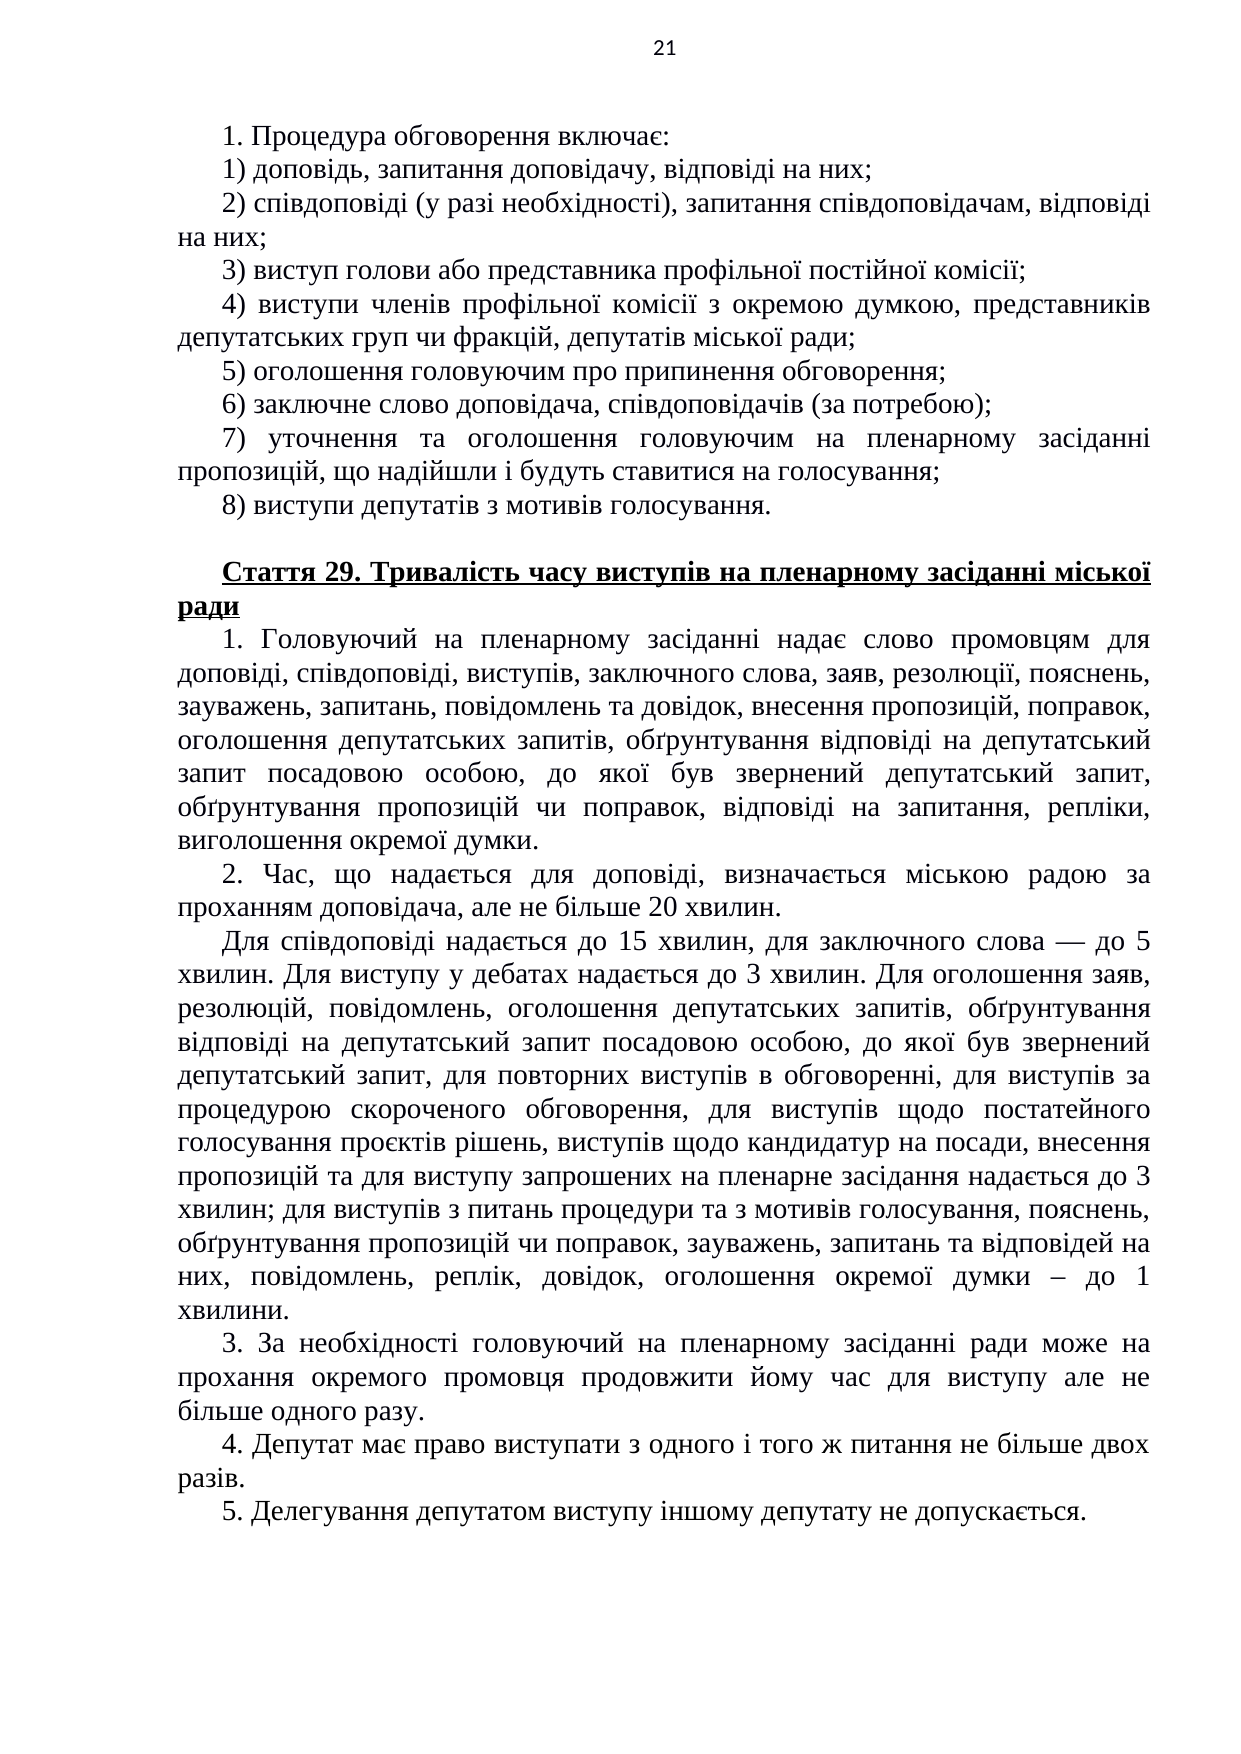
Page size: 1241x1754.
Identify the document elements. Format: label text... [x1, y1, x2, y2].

text 5) оголошення головуючим про припинення обговорення; [177, 353, 1152, 386]
text 1. Головуючий на пленарному засіданні надає слово промовцям для доповіді, співдоповіді, виступів, заключного слова, заяв, резолюції, пояснень, зауважень, запитань, повідомлень та довідок, внесення пропозицій, поправок, оголошення депутатських запитів, обґрунтування відповіді на депутатський запит посадовою особою, до якої був звернений депутатський запит, обґрунтування пропозицій чи поправок, відповіді на запитання, репліки, виголошення окремої думки. [177, 621, 1152, 856]
text Для співдоповіді надається до 15 хвилин, для заключного слова — до 5 хвилин. Для виступу у дебатах надається до 3 хвилин. Для оголошення заяв, резолюцій, повідомлень, оголошення депутатських запитів, обґрунтування відповіді на депутатський запит посадовою особою, до якої був звернений депутатський запит, для повторних виступів в обговоренні, для виступів за процедурою скороченого обговорення, для виступів щодо постатейного голосування проєктів рішень, виступів щодо кандидатур на посади, внесення пропозицій та для виступу запрошених на пленарне засідання надається до 3 хвилин; для виступів з питань процедури та з мотивів голосування, пояснень, обґрунтування пропозицій чи поправок, зауважень, запитань та відповідей на них, повідомлень, реплік, довідок, оголошення окремої думки – до 1 хвилини. [177, 923, 1152, 1326]
text 3) виступ голови або представника профільної постійної комісії; [177, 252, 1152, 286]
text 4. Депутат має право виступати з одного і того ж питання не більше двох разів. [177, 1426, 1152, 1493]
text 3. За необхідності головуючий на пленарному засіданні ради може на прохання окремого промовця продовжити йому час для виступу але не більше одного разу. [177, 1326, 1152, 1426]
text 2. Час, що надається для доповіді, визначається міською радою за проханням доповідача, але не більше 20 хвилин. [177, 856, 1152, 923]
text 8) виступи депутатів з мотивів голосування. [177, 487, 1152, 521]
text Стаття 29. Тривалість часу виступів на пленарному засіданні міської ради [177, 554, 1152, 621]
text 6) заключне слово доповідача, співдоповідачів (за потребою); [177, 386, 1152, 420]
text 1. Процедура обговорення включає: [177, 118, 1152, 152]
text 4) виступи членів профільної комісії з окремою думкою, представників депутатських груп чи фракцій, депутатів міської ради; [177, 286, 1152, 353]
text 7) уточнення та оголошення головуючим на пленарному засіданні пропозицій, що надійшли і будуть ставитися на голосування; [177, 420, 1152, 487]
text 5. Делегування депутатом виступу іншому депутату не допускається. [177, 1493, 1152, 1527]
text 2) співдоповіді (у разі необхідності), запитання співдоповідачам, відповіді на них; [177, 185, 1152, 252]
text 1) доповідь, запитання доповідачу, відповіді на них; [177, 152, 1152, 185]
